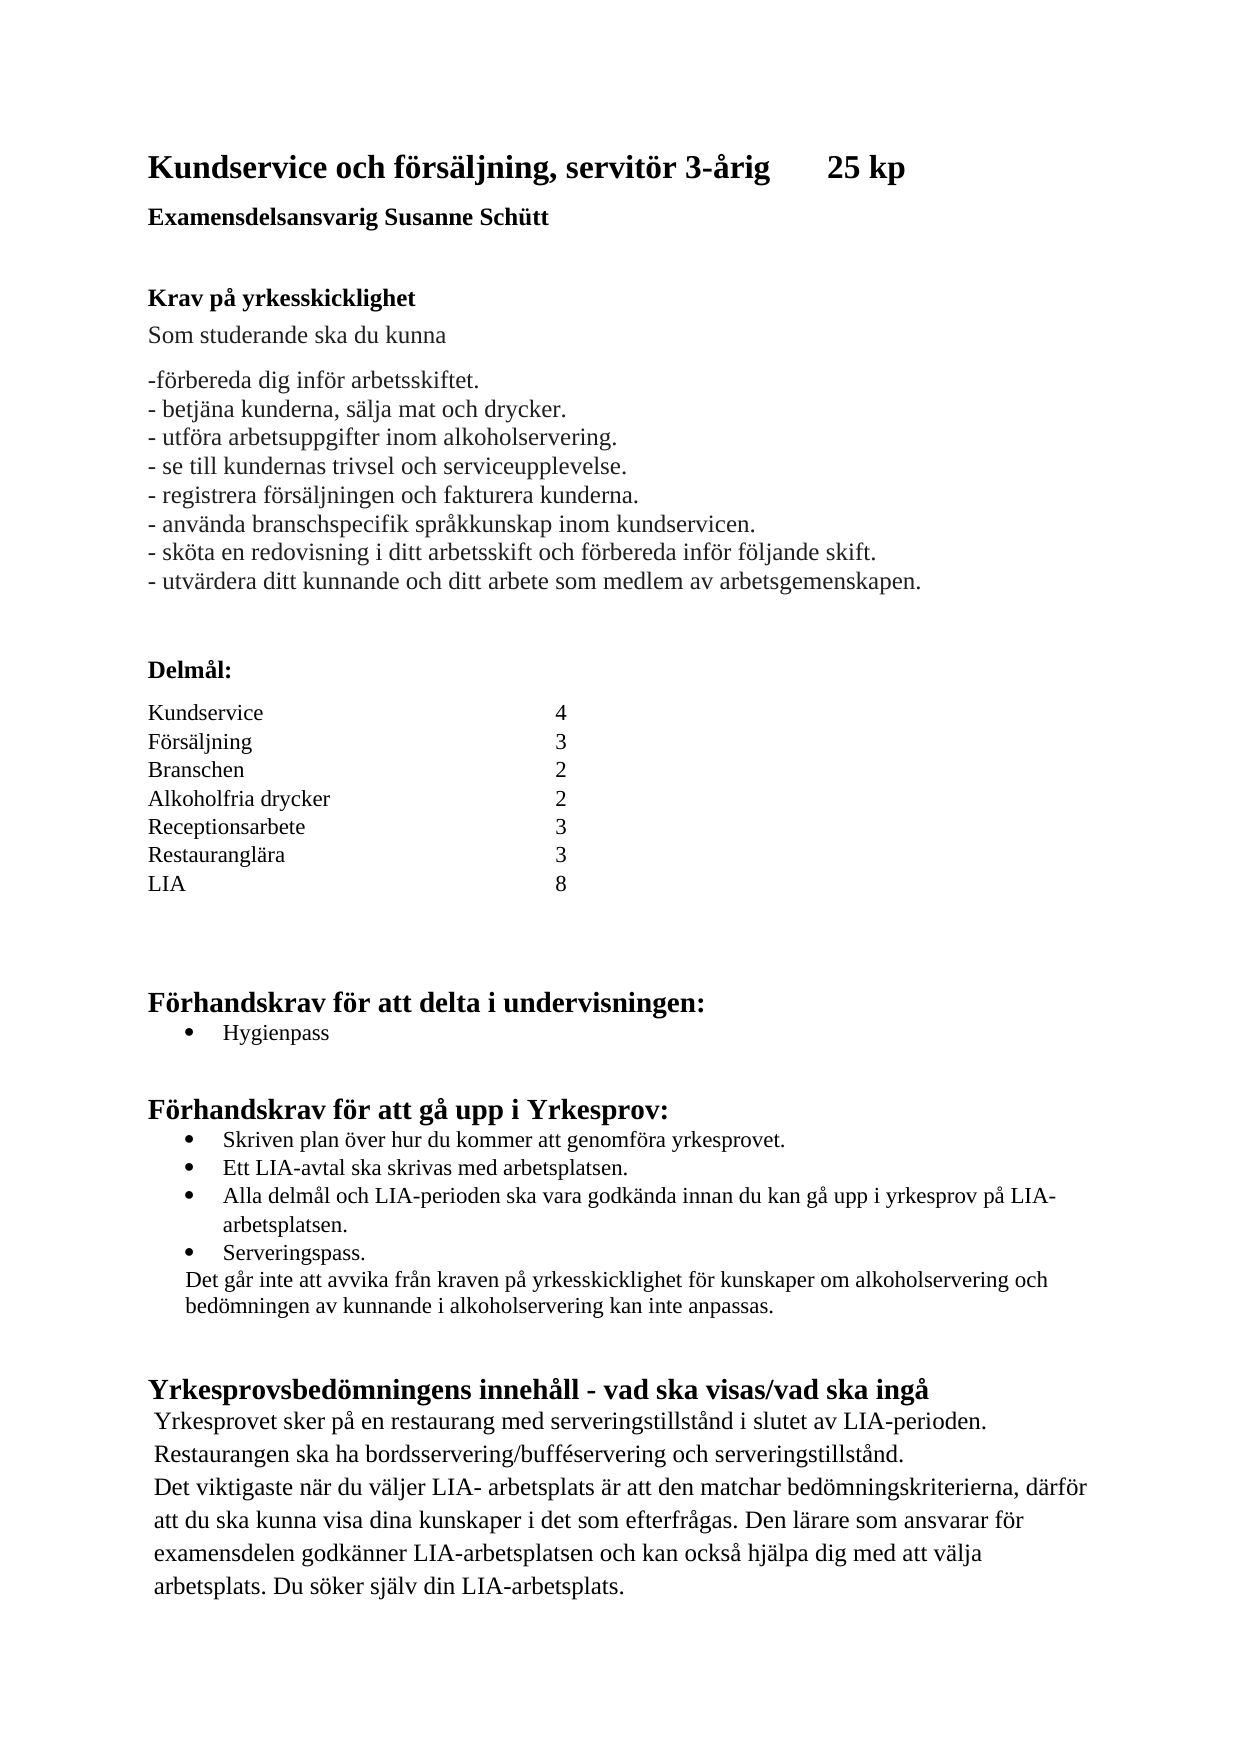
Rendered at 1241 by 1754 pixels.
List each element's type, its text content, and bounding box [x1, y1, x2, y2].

text Kundservice 4 Försäljning 3 Branschen 2 Alkoholfria drycker 2 Receptionsarbete 3 Restauranglära 3 LIA 8 [148, 699, 1093, 896]
subtitle Förhandskrav för att delta i undervisningen: [148, 985, 1093, 1019]
list Ett LIA-avtal ska skrivas med arbetsplatsen. [185, 1154, 1093, 1181]
list Skriven plan över hur du kommer att genomföra yrkesprovet. [185, 1126, 1093, 1152]
list Yrkesprovet sker på en restaurang med serveringstillstånd i slutet av LIA-perioden. Restaurangen ska ha bordsservering/bufféservering och serveringstillstånd. [153, 1406, 1093, 1468]
text Examensdelsansvarig Susanne Schütt [148, 202, 1093, 230]
text -förbereda dig inför arbetsskiftet. - betjäna kunderna, sälja mat och drycker. - utföra arbetsuppgifter inom alkoholservering. - se till kundernas trivsel och serviceupplevelse. - registrera försäljningen och fakturera kunderna. - använda branschspecifik språkkunskap inom kundservicen. - sköta en redovisning i ditt arbetsskift och förbereda inför följande skift. - utvärdera ditt kunnande och ditt arbete som medlem av arbetsgemenskapen. [148, 365, 1093, 595]
text Det går inte att avvika från kraven på yrkesskicklighet för kunskaper om alkoholservering och bedömningen av kunnande i alkoholservering kan inte anpassas. [185, 1266, 1093, 1318]
text Delmål: [148, 655, 1093, 684]
subtitle Yrkesprovsbedömningens innehåll - vad ska visas/vad ska ingå [148, 1372, 1093, 1406]
subtitle Förhandskrav för att gå upp i Yrkesprov: [148, 1092, 1093, 1126]
text Som studerande ska du kunna [148, 321, 1093, 349]
list Alla delmål och LIA-perioden ska vara godkända innan du kan gå upp i yrkesprov på LIA-arbetsplatsen. [185, 1183, 1093, 1237]
list Det viktigaste när du väljer LIA- arbetsplats är att den matchar bedömningskriterierna, därför att du ska kunna visa dina kunskaper i det som efterfrågas. Den lärare som ansvarar för examensdelen godkänner LIA-arbetsplatsen och kan också hjälpa dig med att välja arbetsplats. Du söker själv din LIA-arbetsplats. [153, 1472, 1093, 1600]
list Hygienpass [185, 1019, 1093, 1045]
text Krav på yrkesskicklighet [148, 283, 1093, 312]
text Kundservice och försäljning, servitör 3-årig 25 kp [148, 148, 1093, 186]
list Serveringspass. [185, 1239, 1093, 1266]
